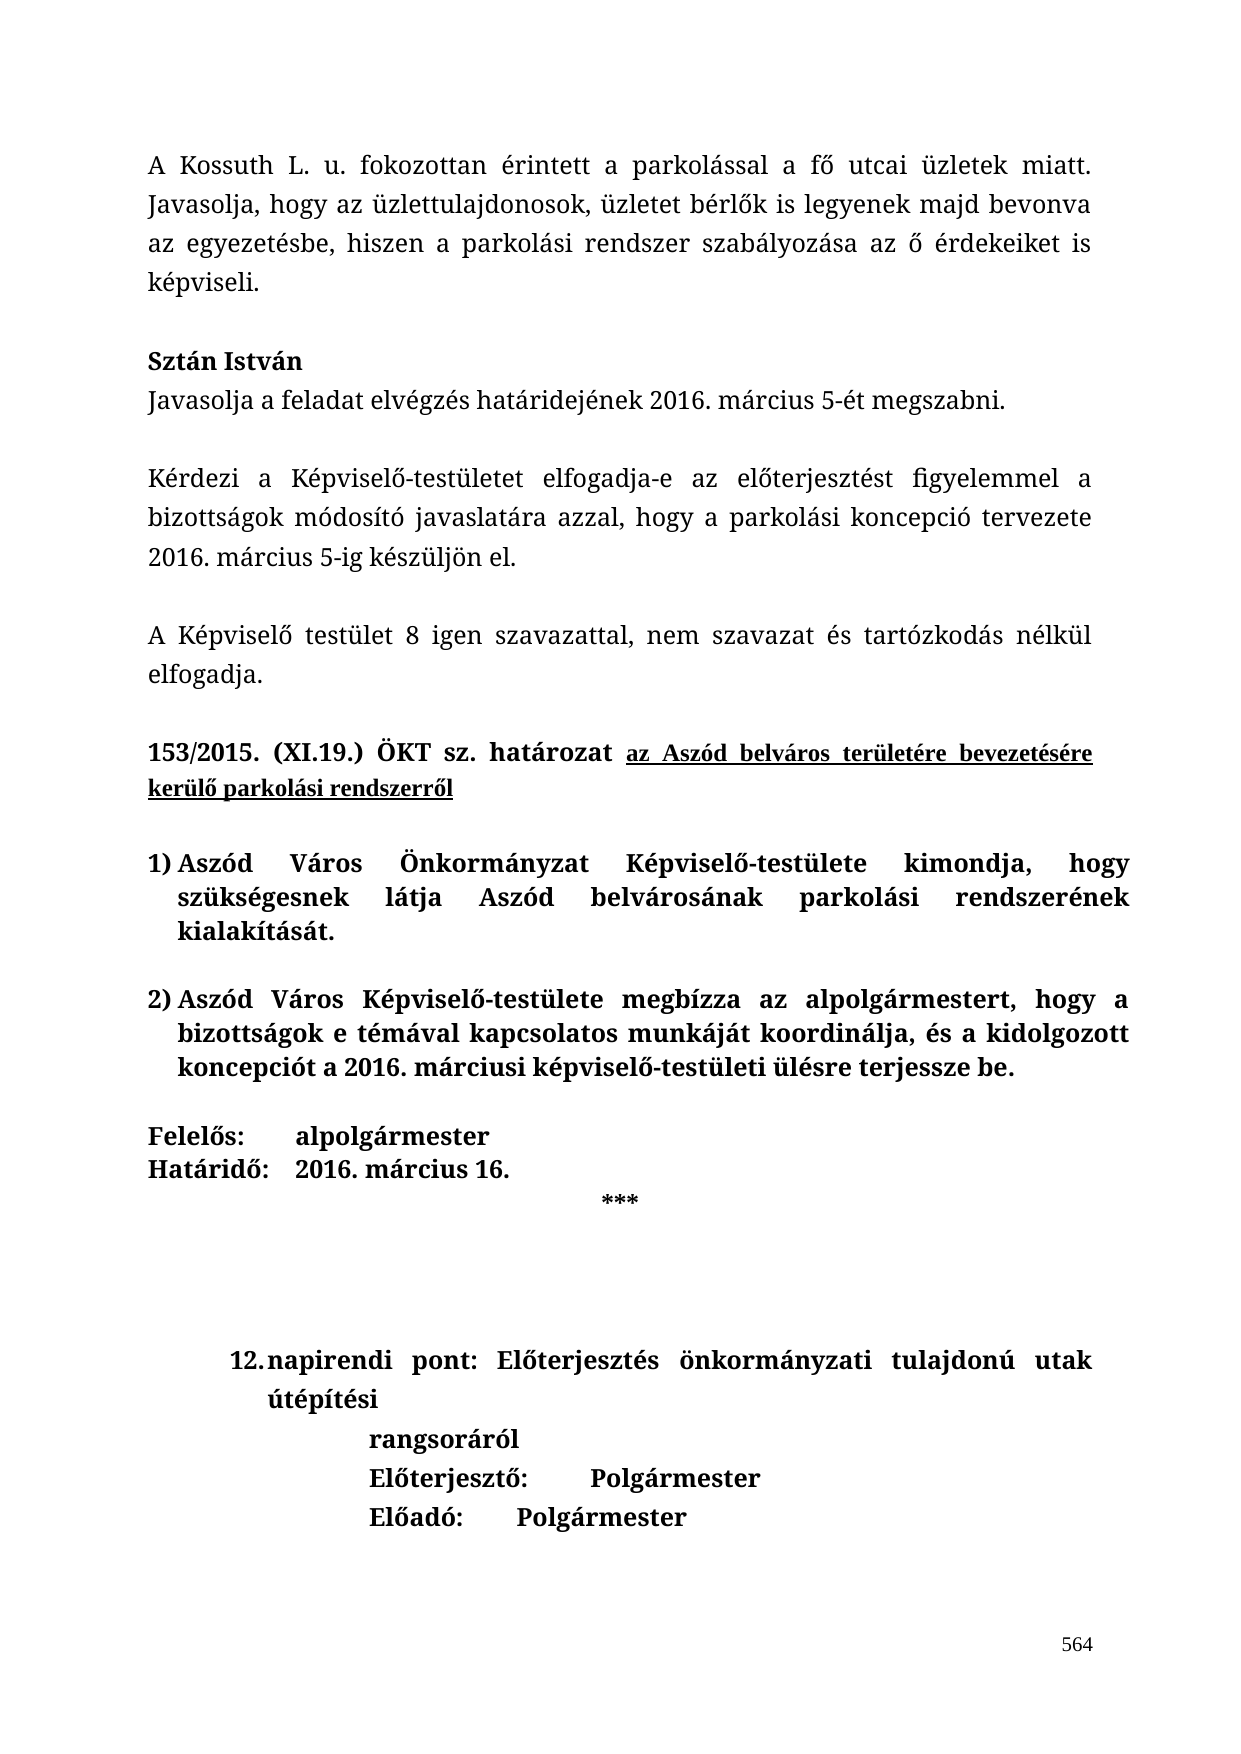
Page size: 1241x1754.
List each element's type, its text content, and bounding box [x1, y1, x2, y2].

text Sztán István [148, 343, 1093, 377]
list rangsoráról [313, 1421, 1093, 1455]
text 153/2015. (XI.19.) ÖKT sz. határozat az Aszód belváros területére bevezetésére kerülő parkolási rendszerről [148, 735, 1093, 802]
text Előadó: Polgármester [148, 1499, 1093, 1534]
text Felelős: alpolgármester [148, 1118, 1093, 1152]
list Aszód Város Önkormányzat Képviselő-testülete kimondja, hogy szükségesnek látja Aszód belvárosának parkolási rendszerének kialakítását. [148, 846, 1130, 948]
text A Kossuth L. u. fokozottan érintett a parkolással a fő utcai üzletek miatt. Javasolja, hogy az üzlettulajdonosok, üzletet bérlők is legyenek majd bevonva az egyezetésbe, hiszen a parkolási rendszer szabályozása az ő érdekeiket is képviseli. [148, 148, 1093, 299]
text Kérdezi a Képviselő-testületet elfogadja-e az előterjesztést figyelemmel a bizottságok módosító javaslatára azzal, hogy a parkolási koncepció tervezete 2016. március 5-ig készüljön el. [148, 461, 1093, 573]
text Javasolja a feladat elvégzés határidejének 2016. március 5-ét megszabni. [148, 383, 1093, 417]
list napirendi pont: Előterjesztés önkormányzati tulajdonú utak útépítési [229, 1343, 1093, 1416]
text Határidő: 2016. március 16. [148, 1152, 1093, 1186]
list Aszód Város Képviselő-testülete megbízza az alpolgármestert, hogy a bizottságok e témával kapcsolatos munkáját koordinálja, és a kidolgozott koncepciót a 2016. márciusi képviselő-testületi ülésre terjessze be. [148, 982, 1130, 1084]
text A Képviselő testület 8 igen szavazattal, nem szavazat és tartózkodás nélkül elfogadja. [148, 618, 1093, 691]
text Előterjesztő: Polgármester [148, 1460, 1093, 1494]
text *** [148, 1186, 1093, 1220]
